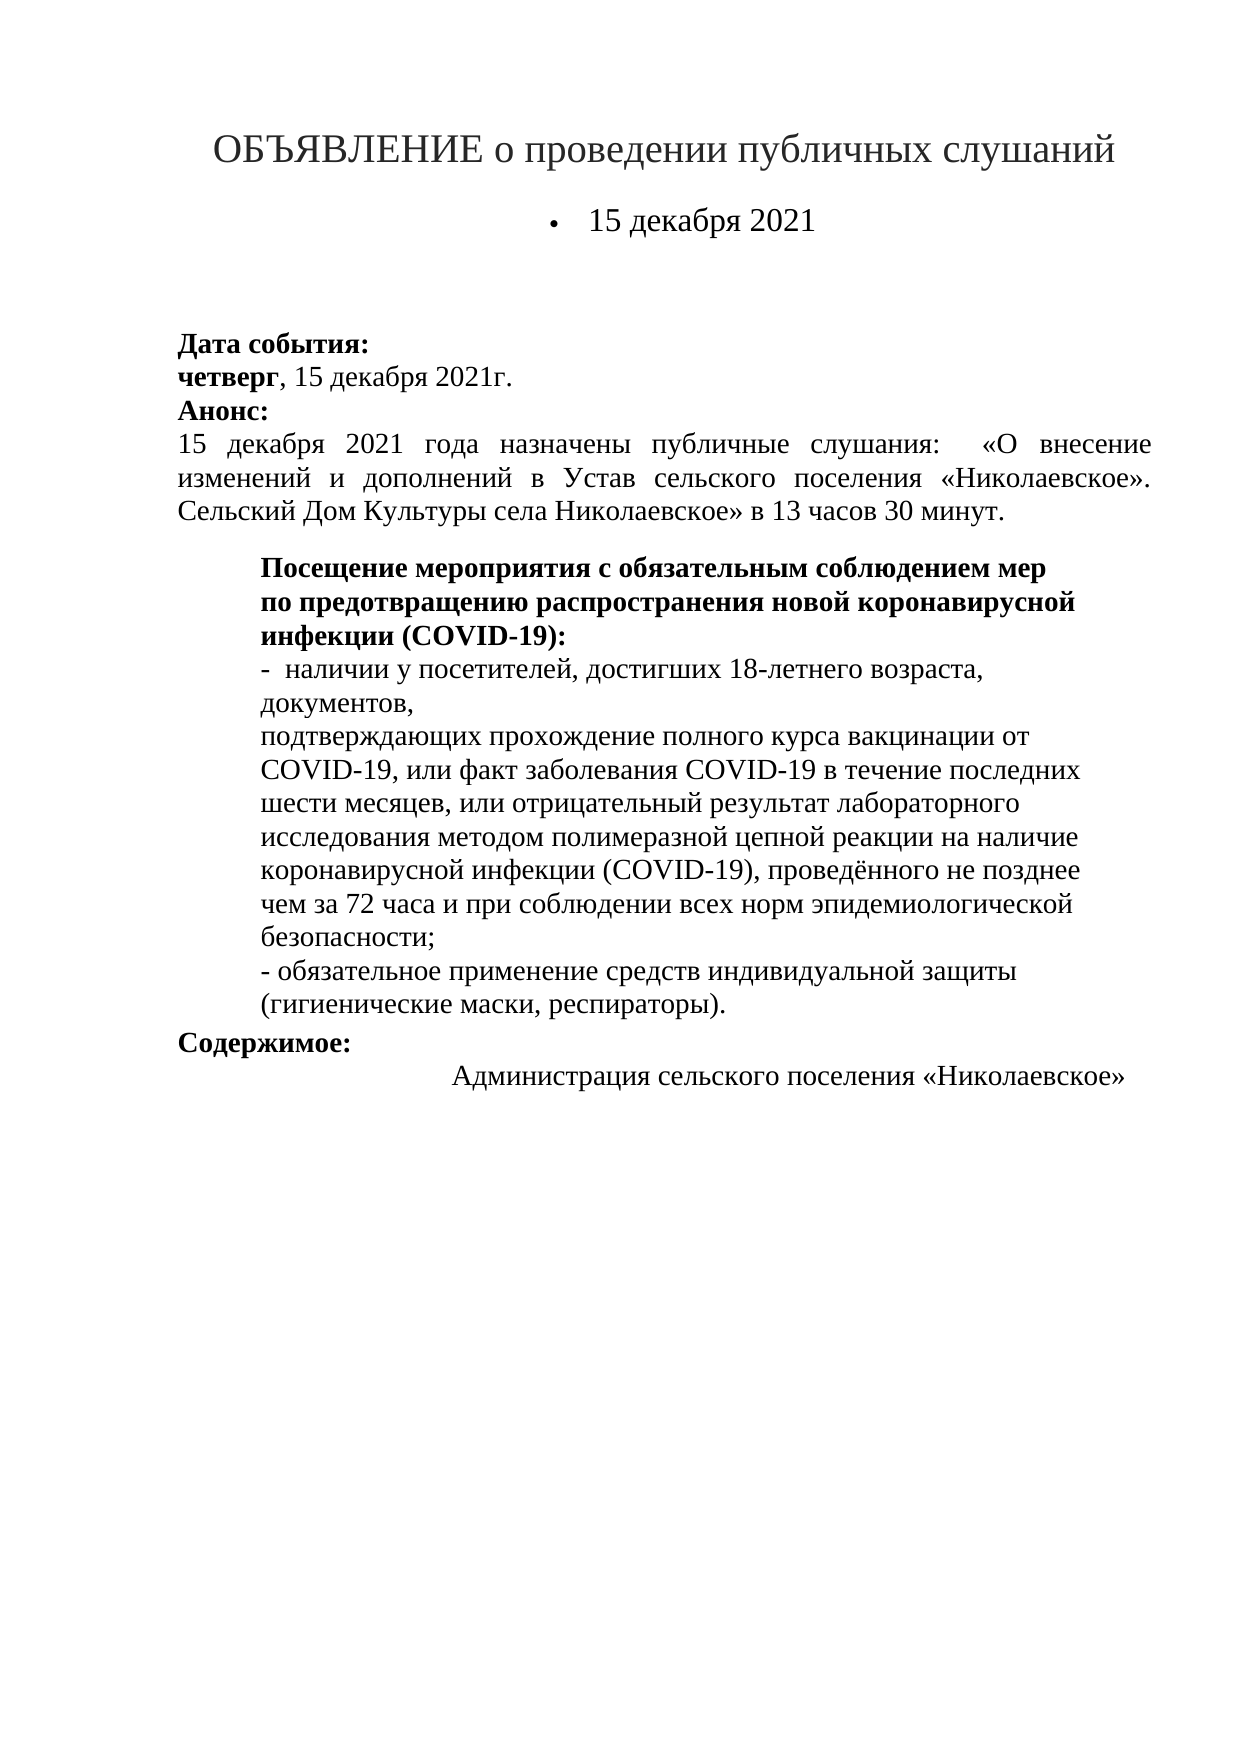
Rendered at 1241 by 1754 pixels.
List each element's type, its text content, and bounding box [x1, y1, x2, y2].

text четверг, 15 декабря 2021г. [177, 359, 1152, 393]
list 15 декабря 2021 [215, 200, 1152, 239]
text Администрация сельского поселения «Николаевское» [177, 1058, 1152, 1092]
text Дата события: [177, 326, 1152, 359]
text ОБЪЯВЛЕНИЕ о проведении публичных слушаний [177, 118, 1152, 171]
table_header Посещение мероприятия с обязательным соблюдением мер по предотвращению распространения новой коронавирусной инфекции (COVID-19): - наличии у посетителей, достигших 18-летнего возраста, документов, подтверждающих прохождение полного курса вакцинации от COVID-19, или факт заболевания COVID-19 в течение последних шести месяцев, или отрицательный результат лабораторного исследования методом полимеразной цепной реакции на наличие коронавирусной инфекции (COVID-19), проведённого не позднее чем за 72 часа и при соблюдении всех норм эпидемиологической безопасности; - обязательное применение средств индивидуальной защиты (гигиенические маски, респираторы). [177, 527, 1240, 1025]
text Анонс: [177, 393, 1152, 426]
text 15 декабря 2021 года назначены публичные слушания: «О внесение изменений и дополнений в Устав сельского поселения «Николаевское». Сельский Дом Культуры села Николаевское» в 13 часов 30 минут. [177, 426, 1152, 527]
text Содержимое: [177, 1025, 1152, 1058]
